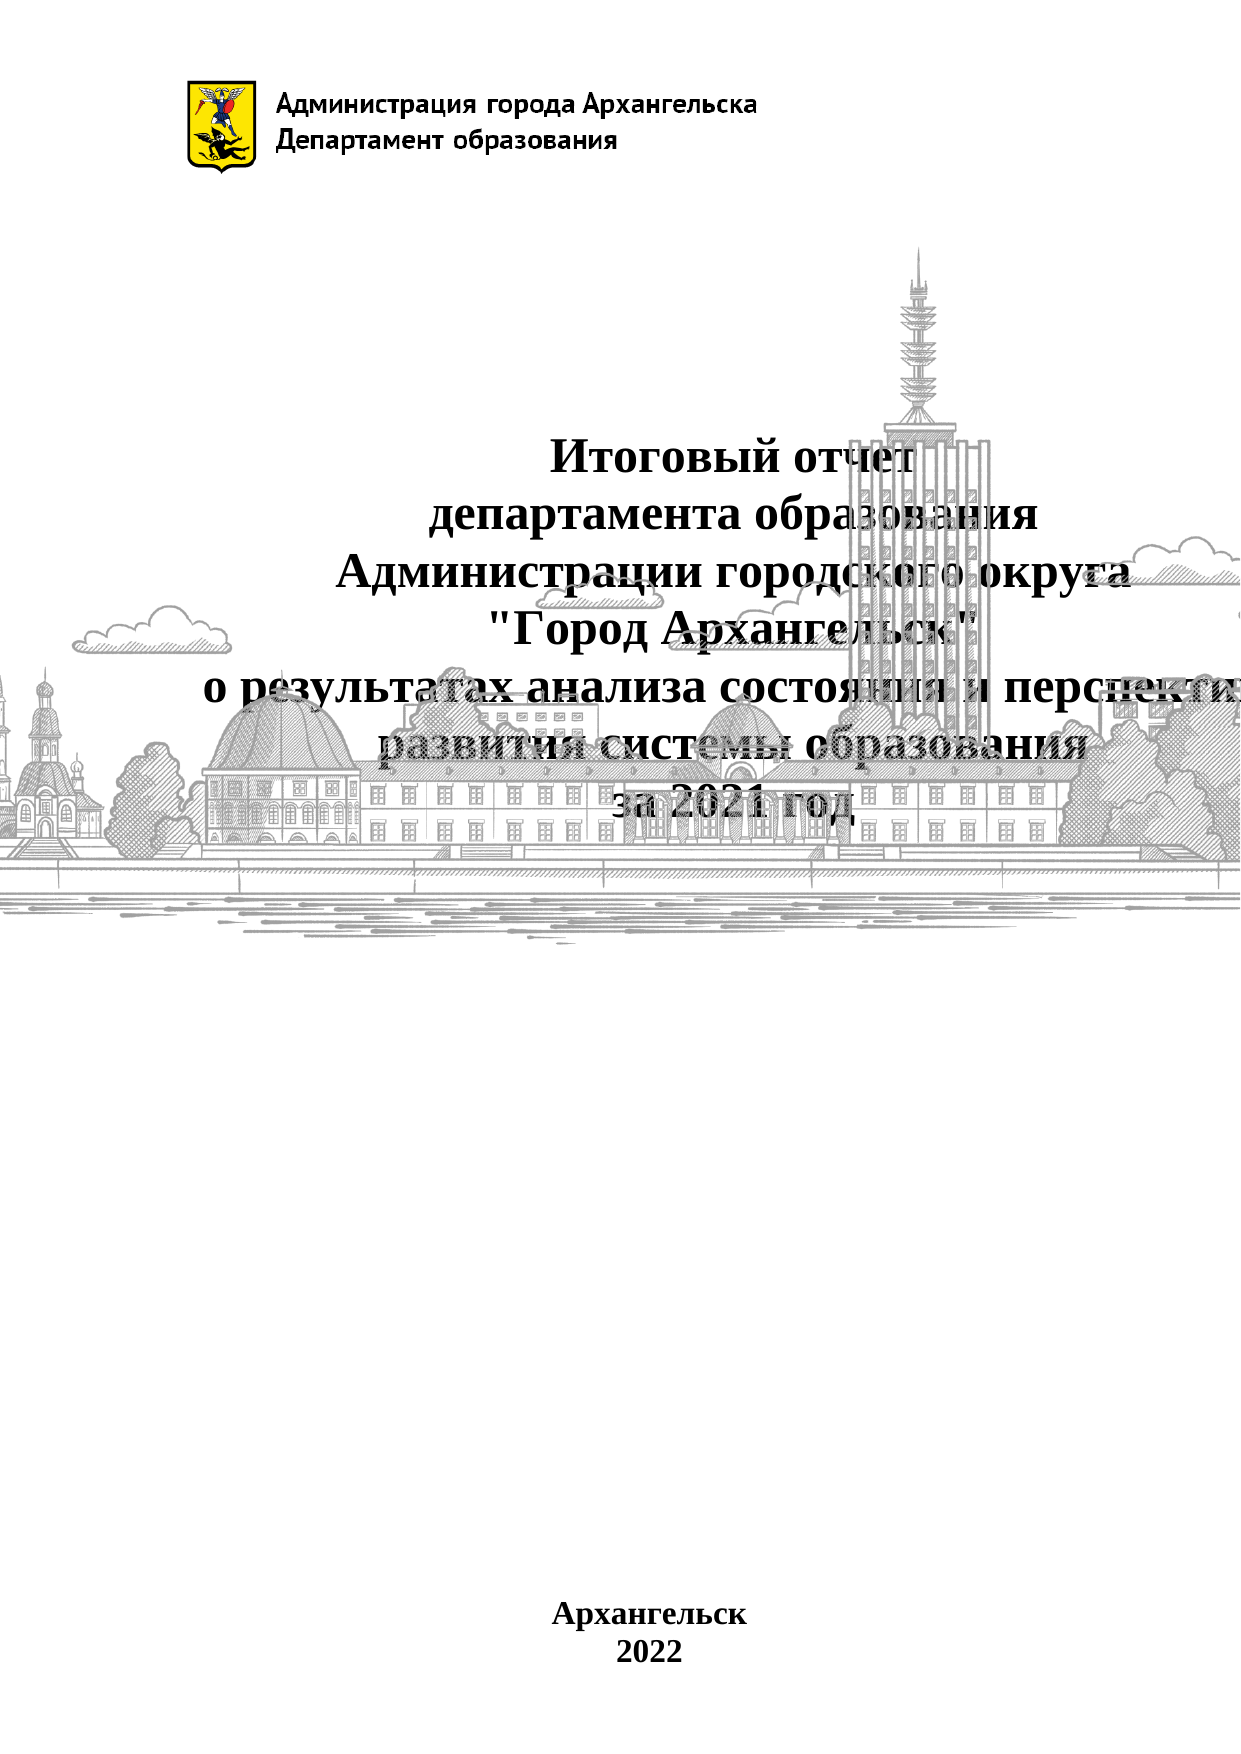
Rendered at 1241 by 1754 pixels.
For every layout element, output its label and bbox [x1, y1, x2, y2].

picture [176, 64, 764, 180]
picture [0, 200, 1241, 991]
